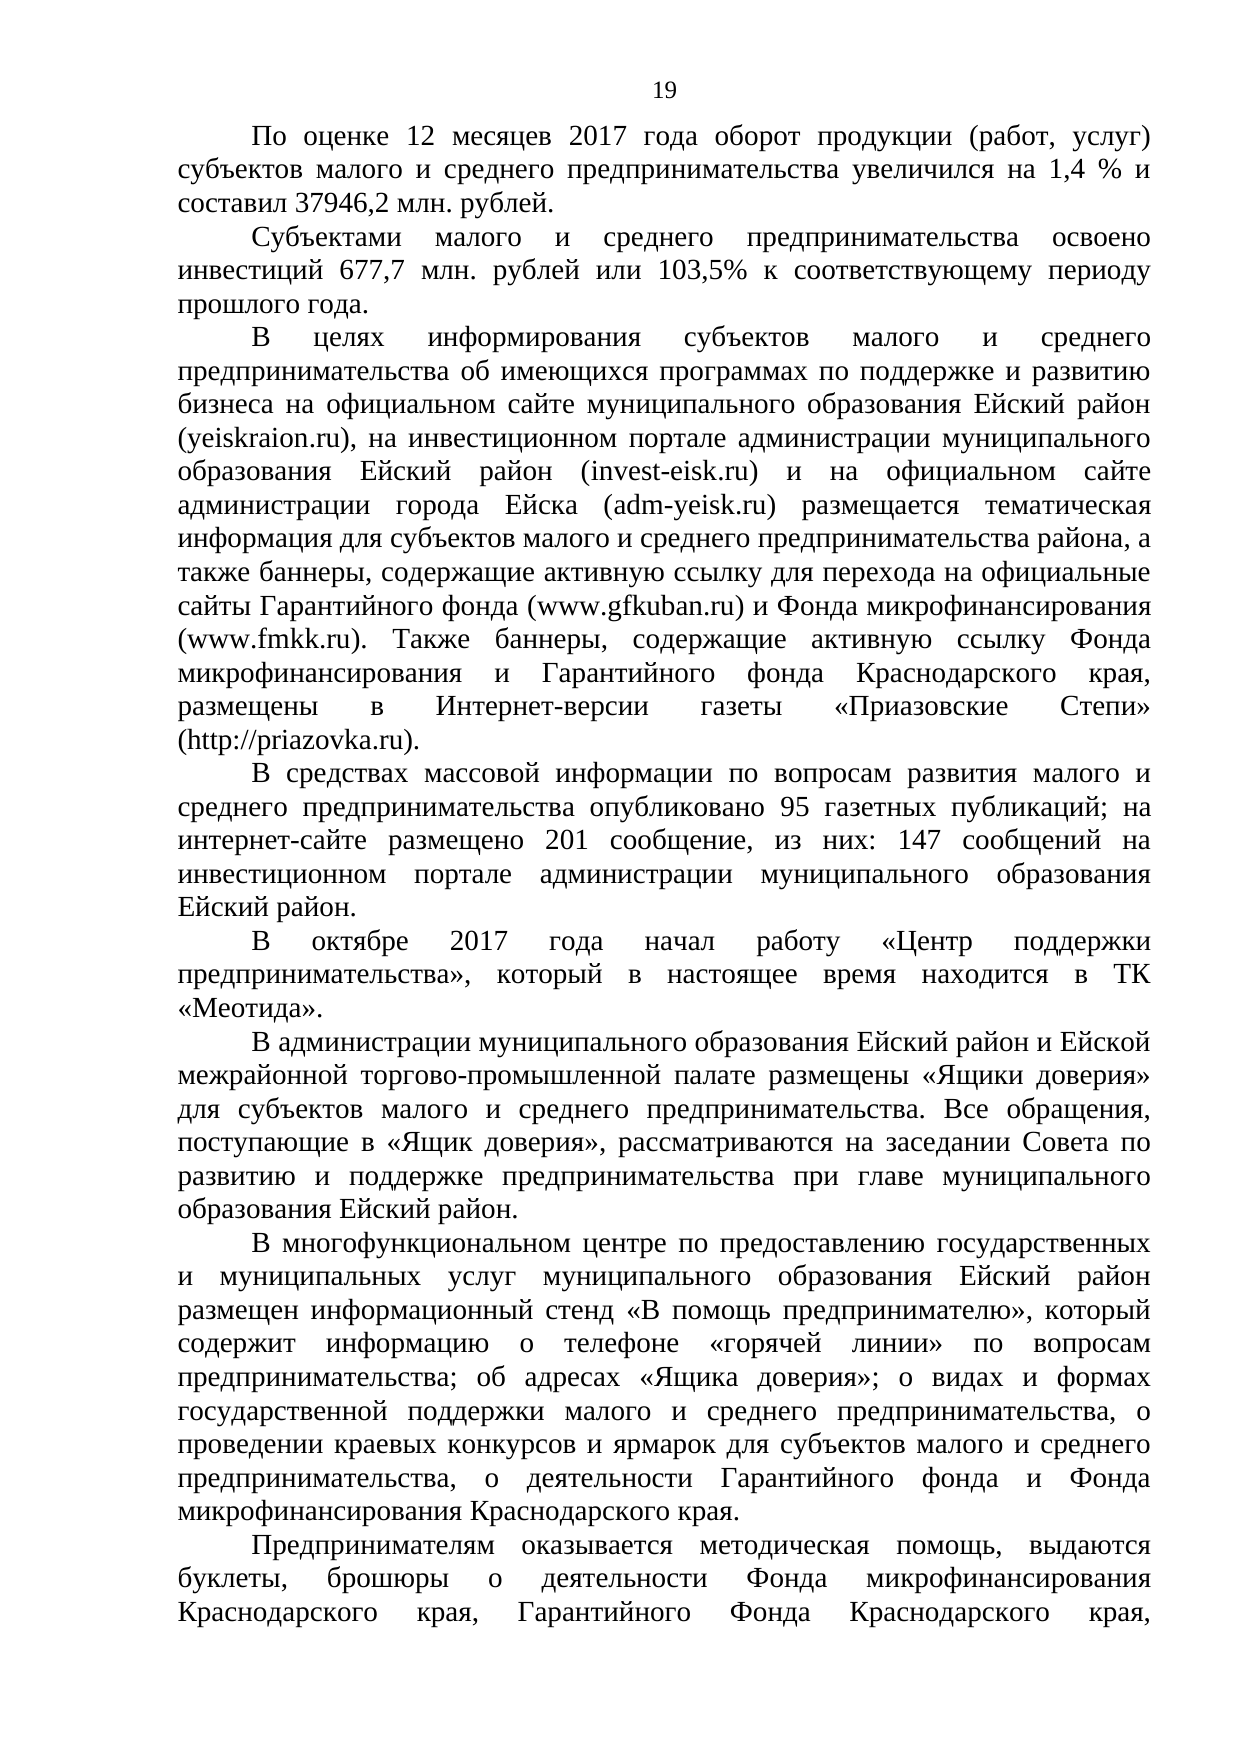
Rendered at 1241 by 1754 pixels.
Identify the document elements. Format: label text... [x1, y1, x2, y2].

text В администрации муниципального образования Ейский район и Ейской межрайонной торгово-промышленной палате размещены «Ящики доверия» для субъектов малого и среднего предпринимательства. Все обращения, поступающие в «Ящик доверия», рассматриваются на заседании Совета по развитию и поддержке предпринимательства при главе муниципального образования Ейский район. [177, 1024, 1152, 1225]
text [177, 1527, 1152, 1627]
text В целях информирования субъектов малого и среднего предпринимательства об имеющихся программах по поддержке и развитию бизнеса на официальном сайте муниципального образования Ейский район (yeiskraion.ru), на инвестиционном портале администрации муниципального образования Ейский район (invest-eisk.ru) и на официальном сайте администрации города Ейска (adm-yeisk.ru) размещается тематическая информация для субъектов малого и среднего предпринимательства района, а также баннеры, содержащие активную ссылку для перехода на официальные сайты Гарантийного фонда (www.gfkuban.ru) и Фонда микрофинансирования (www.fmkk.ru). Также баннеры, содержащие активную ссылку Фонда микрофинансирования и Гарантийного фонда Краснодарского края, размещены в Интернет-версии газеты «Приазовские Степи» (http://priazovka.ru). [177, 319, 1152, 755]
text В многофункциональном центре по предоставлению государственных и муниципальных услуг муниципального образования Ейский район размещен информационный стенд «В помощь предпринимателю», который содержит информацию о телефоне «горячей линии» по вопросам предпринимательства; об адресах «Ящика доверия»; о видах и формах государственной поддержки малого и среднего предпринимательства, о проведении краевых конкурсов и ярмарок для субъектов малого и среднего предпринимательства, о деятельности Гарантийного фонда и Фонда микрофинансирования Краснодарского края. [177, 1225, 1152, 1527]
text В средствах массовой информации по вопросам развития малого и среднего предпринимательства опубликовано 95 газетных публикаций; на интернет-сайте размещено 201 сообщение, из них: 147 сообщений на инвестиционном портале администрации муниципального образования Ейский район. [177, 755, 1152, 923]
text В октябре 2017 года начал работу «Центр поддержки предпринимательства», который в настоящее время находится в ТК «Меотида». [177, 923, 1152, 1024]
text По оценке 12 месяцев 2017 года оборот продукции (работ, услуг) субъектов малого и среднего предпринимательства увеличился на 1,4 % и составил 37946,2 млн. рублей. [177, 118, 1152, 219]
text Субъектами малого и среднего предпринимательства освоено инвестиций 677,7 млн. рублей или 103,5% к соответствующему периоду прошлого года. [177, 219, 1152, 319]
